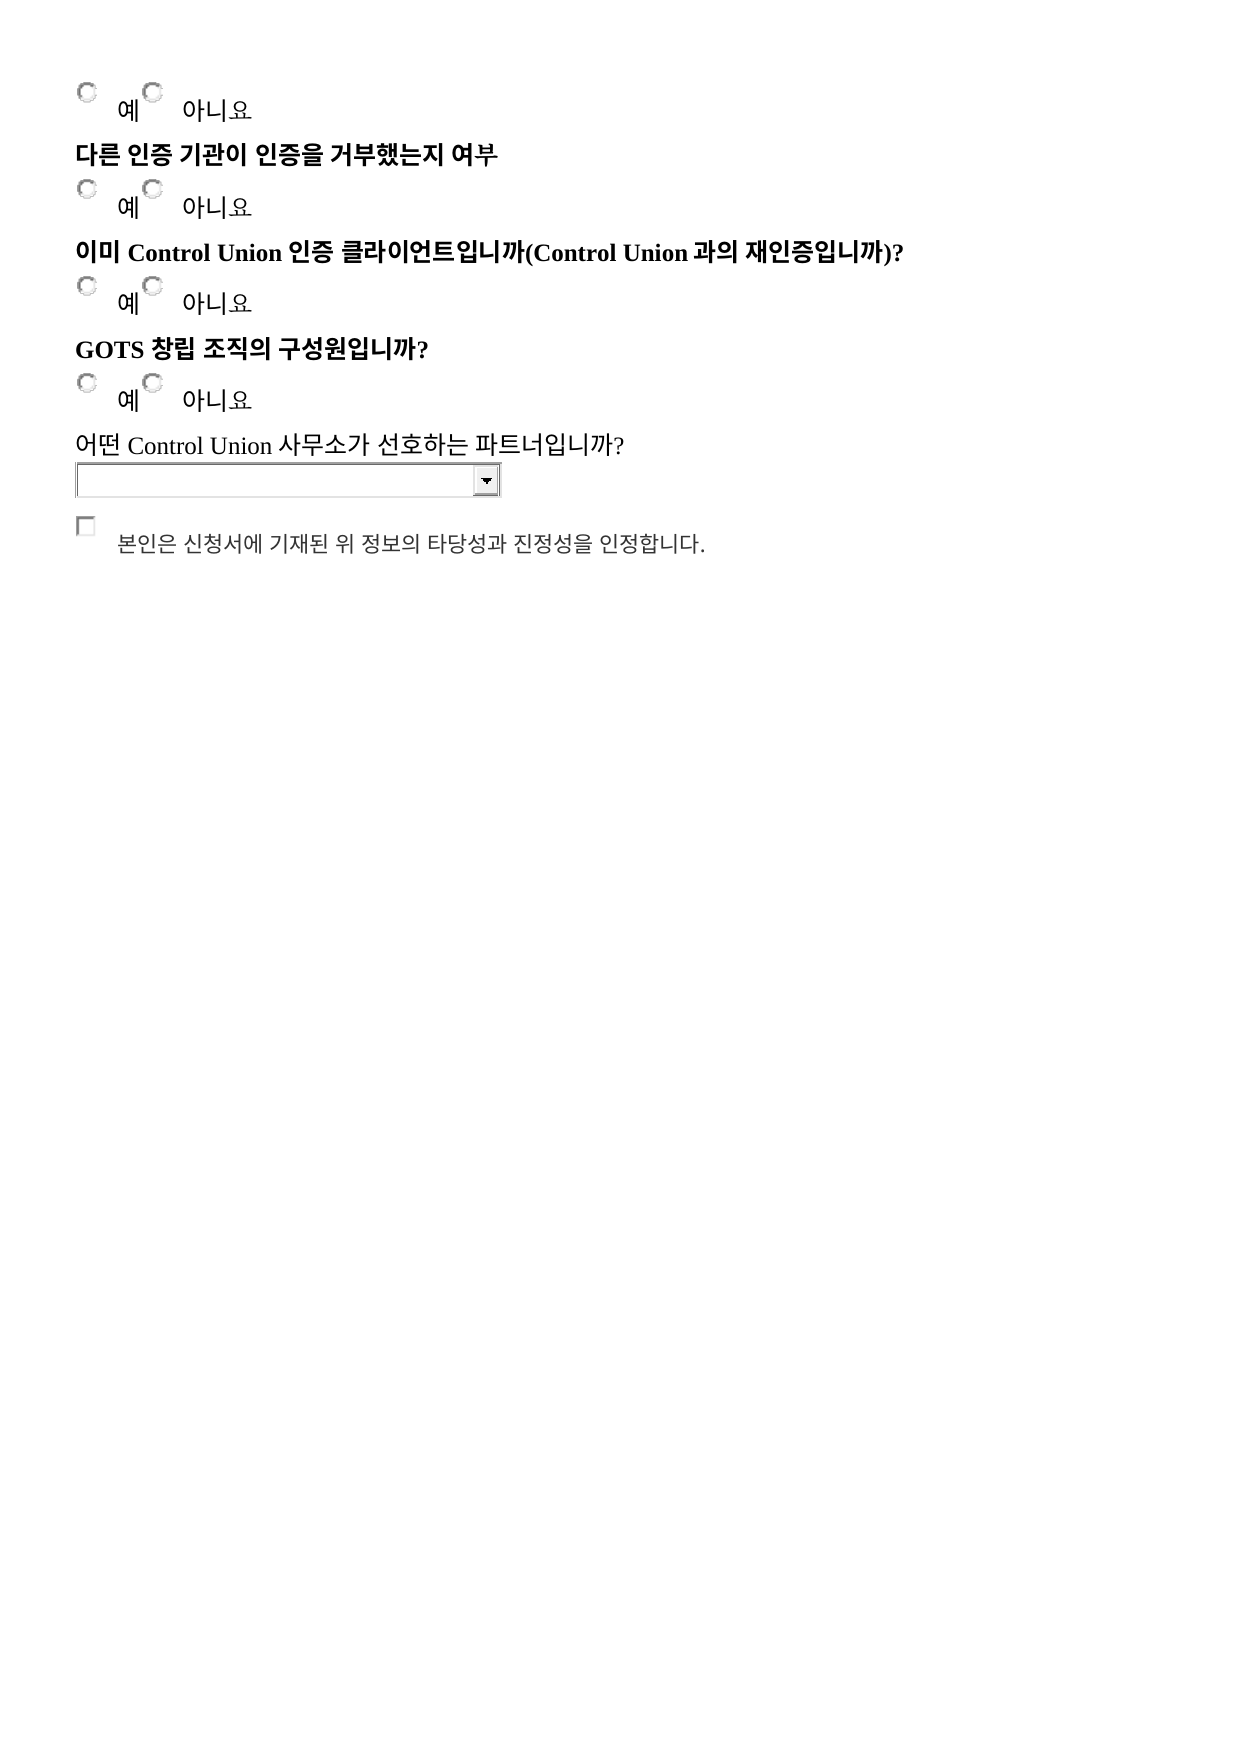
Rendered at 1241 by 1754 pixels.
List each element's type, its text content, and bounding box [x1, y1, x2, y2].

text 다른 인증 기관이 인증을 거부했는지 여부 [75, 136, 1165, 172]
text 예아니요 [75, 75, 1165, 128]
text 예아니요 [75, 172, 1165, 224]
text 어떤 Control Union 사무소가 선호하는 파트너입니까? [75, 426, 1165, 462]
text 예아니요 [75, 268, 1165, 321]
text 본인은 신청서에 기재된 위 정보의 타당성과 진정성을 인정합니다. [75, 509, 1165, 559]
text 이미 Control Union 인증 클라이언트입니까(Control Union과의 재인증입니까)? [75, 232, 1165, 268]
text 예아니요 [75, 365, 1165, 418]
text GOTS 창립 조직의 구성원입니까? [75, 329, 1165, 365]
